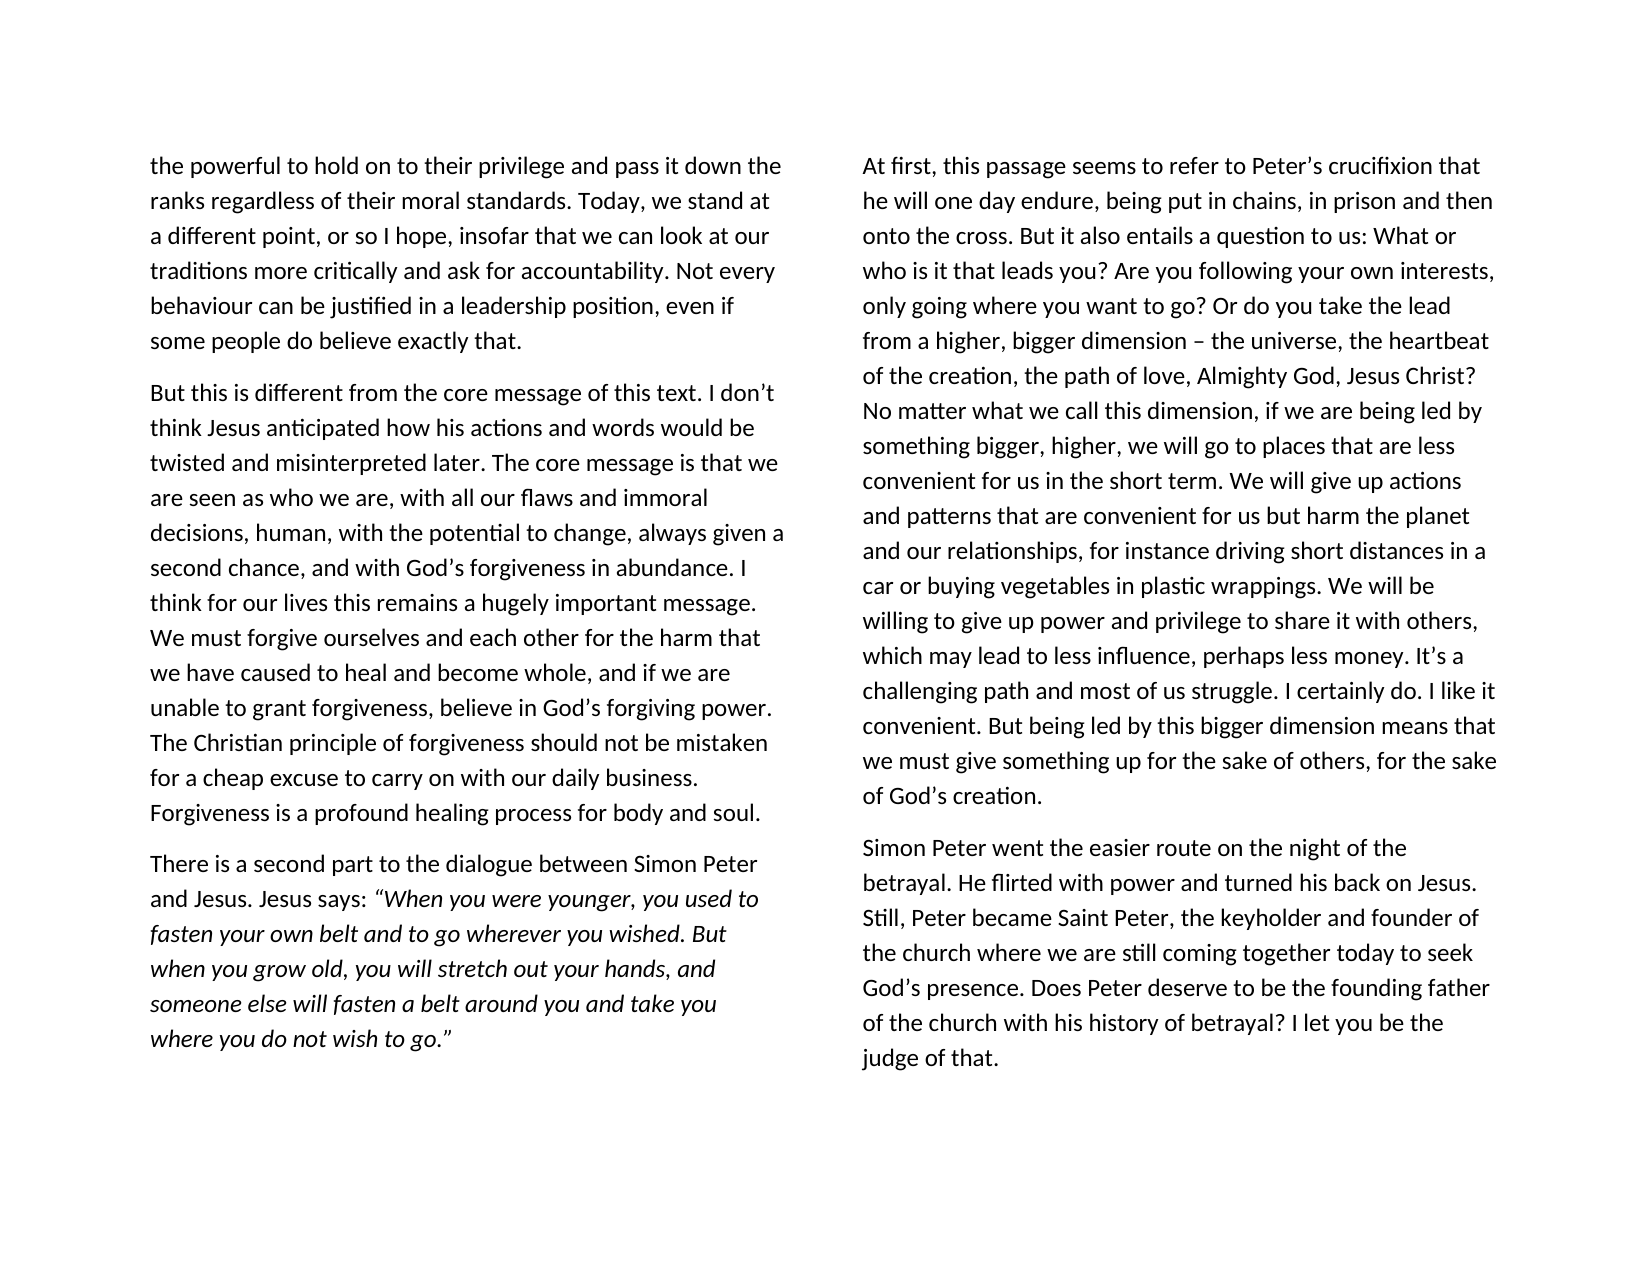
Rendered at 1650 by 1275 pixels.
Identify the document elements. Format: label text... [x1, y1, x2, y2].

text There is a second part to the dialogue between Simon Peter and Jesus. Jesus says: “When you were younger, you used to fasten your own belt and to go wherever you wished. But when you grow old, you will stretch out your hands, and someone else will fasten a belt around you and take you where you do not wish to go.” [150, 848, 787, 1054]
text At first, this passage seems to refer to Peter’s crucifixion that he will one day endure, being put in chains, in prison and then onto the cross. But it also entails a question to us: What or who is it that leads you? Are you following your own interests, only going where you want to go? Or do you take the lead from a higher, bigger dimension – the universe, the heartbeat of the creation, the path of love, Almighty God, Jesus Christ? No matter what we call this dimension, if we are being led by something bigger, higher, we will go to places that are less convenient for us in the short term. We will give up actions and patterns that are convenient for us but harm the planet and our relationships, for instance driving short distances in a car or buying vegetables in plastic wrappings. We will be willing to give up power and privilege to share it with others, which may lead to less influence, perhaps less money. It’s a challenging path and most of us struggle. I certainly do. I like it convenient. But being led by this bigger dimension means that we must give something up for the sake of others, for the sake of God’s creation. [862, 150, 1500, 811]
text But this is different from the core message of this text. I don’t think Jesus anticipated how his actions and words would be twisted and misinterpreted later. The core message is that we are seen as who we are, with all our flaws and immoral decisions, human, with the potential to change, always given a second chance, and with God’s forgiveness in abundance. I think for our lives this remains a hugely important message. We must forgive ourselves and each other for the harm that we have caused to heal and become whole, and if we are unable to grant forgiveness, believe in God’s forgiving power. The Christian principle of forgiveness should not be mistaken for a cheap excuse to carry on with our daily business. Forgiveness is a profound healing process for body and soul. [150, 377, 787, 827]
text Simon Peter went the easier route on the night of the betrayal. He flirted with power and turned his back on Jesus. Still, Peter became Saint Peter, the keyholder and founder of the church where we are still coming together today to seek God’s presence. Does Peter deserve to be the founding father of the church with his history of betrayal? I let you be the judge of that. [862, 832, 1500, 1072]
